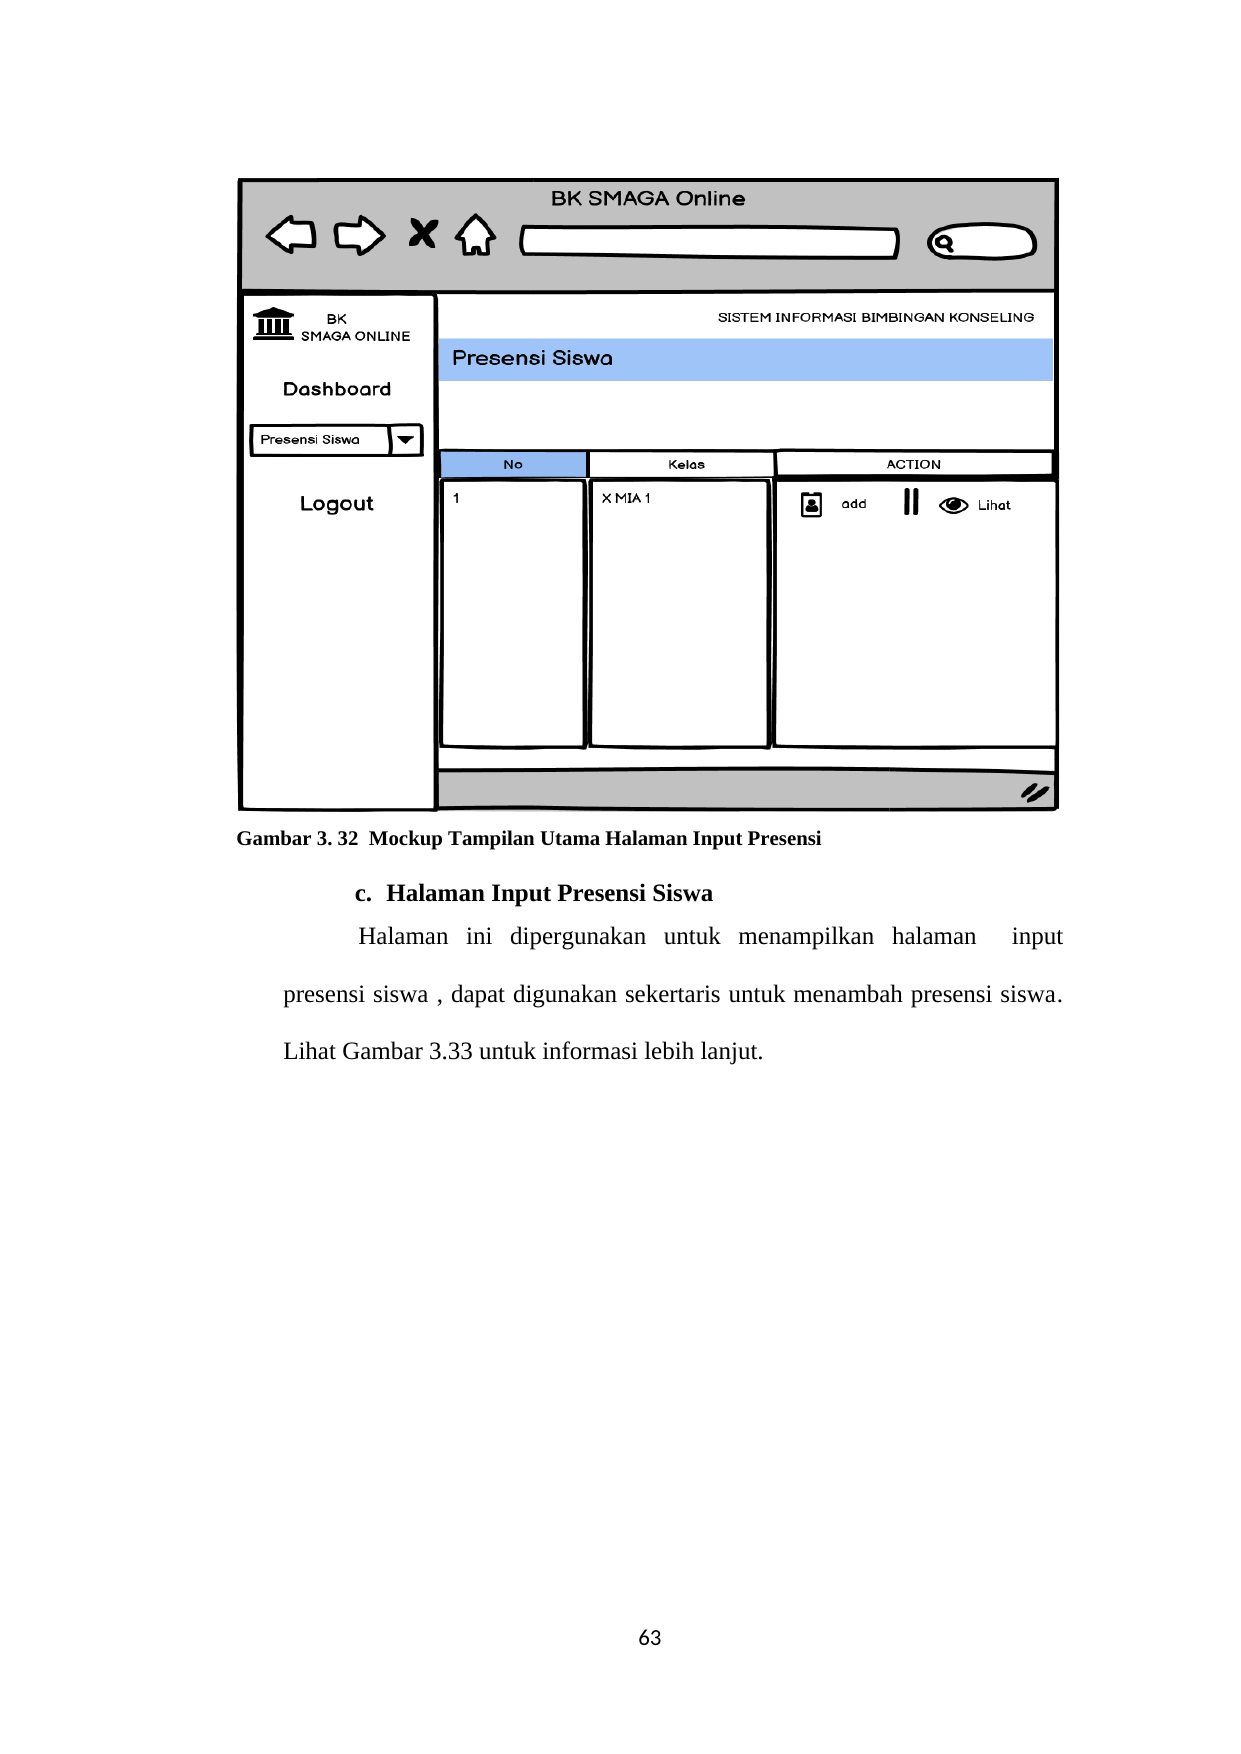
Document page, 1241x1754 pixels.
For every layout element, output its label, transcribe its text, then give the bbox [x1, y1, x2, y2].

text Gambar 3. 32 Mockup Tampilan Utama Halaman Input Presensi [236, 826, 1063, 849]
list Halaman Input Presensi Siswa [281, 878, 1063, 907]
picture [236, 177, 1060, 812]
list Halaman ini dipergunakan untuk menampilkan halaman input presensi siswa , dapat digunakan sekertaris untuk menambah presensi siswa. Lihat Gambar 3.33 untuk informasi lebih lanjut. [283, 921, 1063, 1065]
